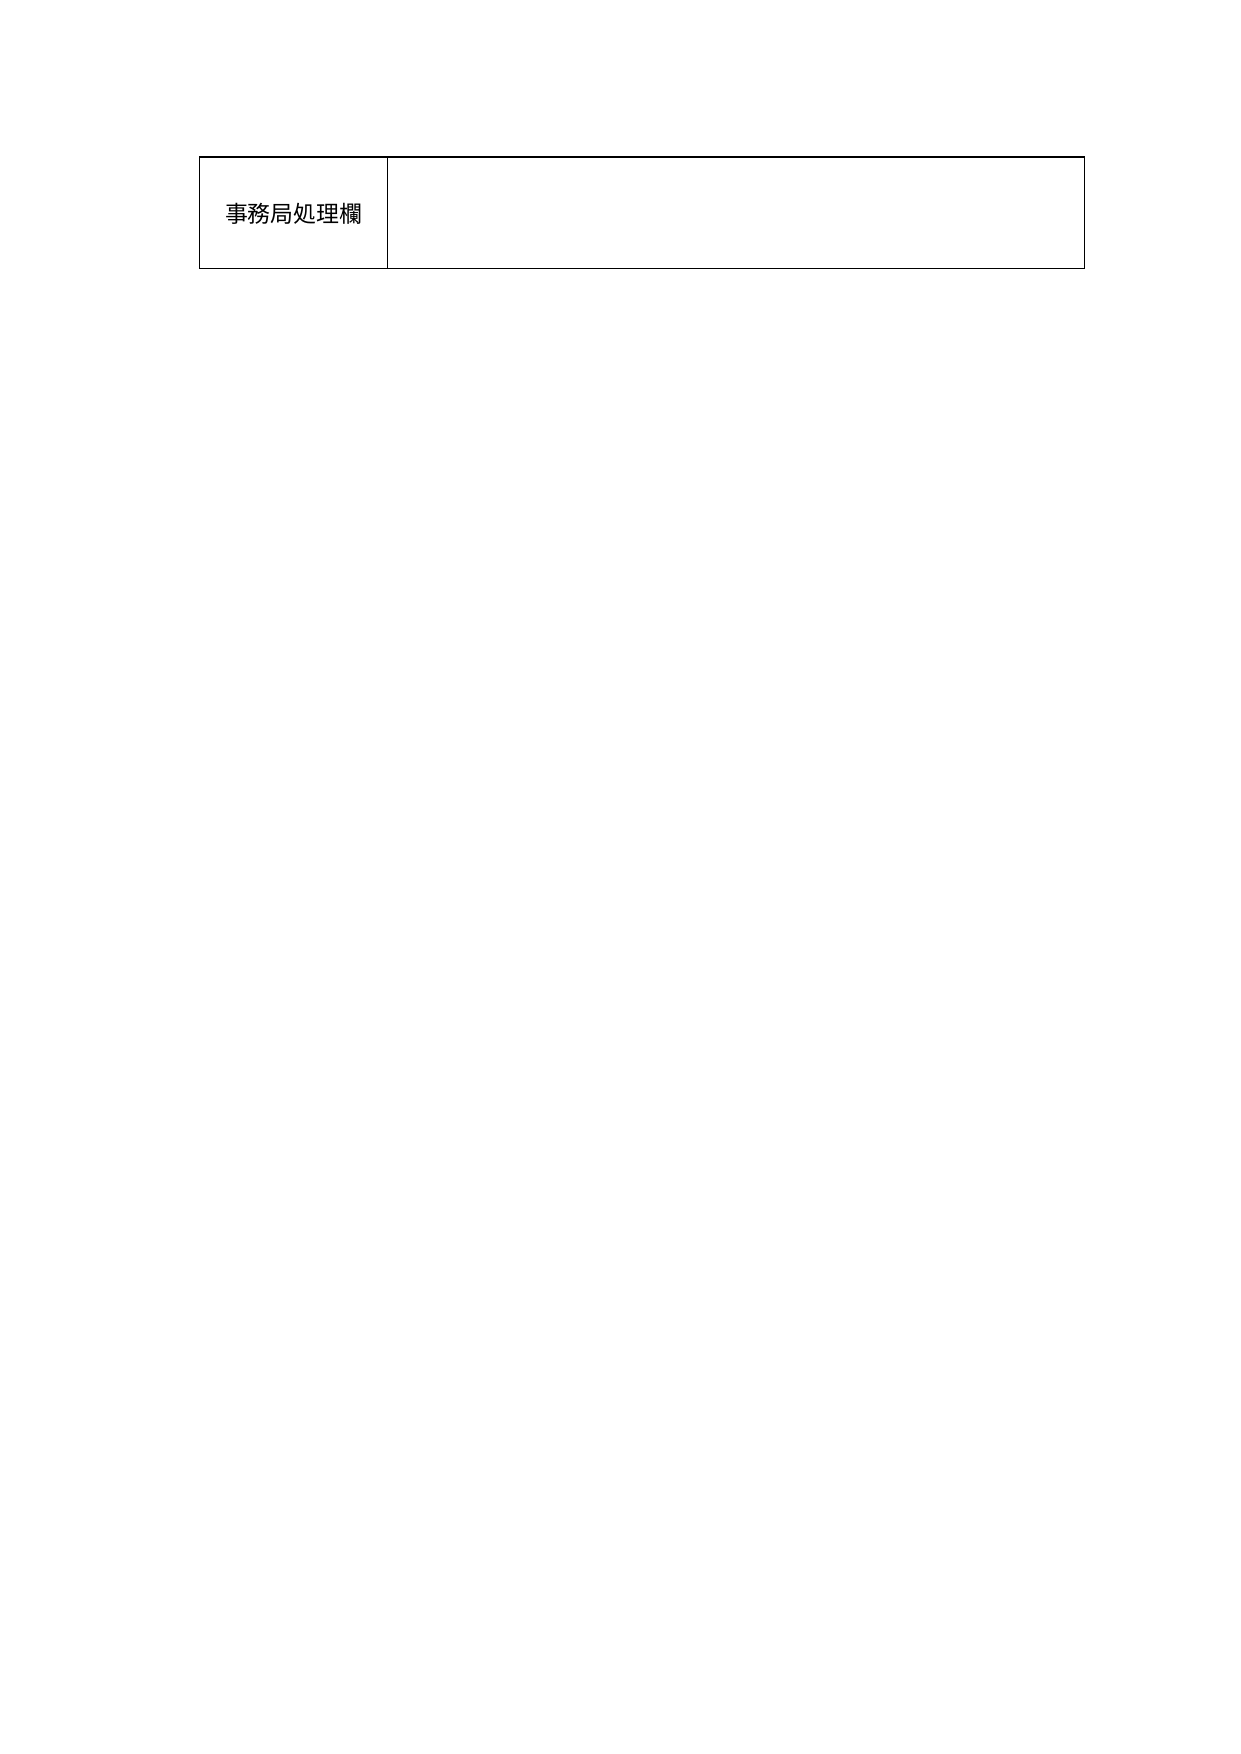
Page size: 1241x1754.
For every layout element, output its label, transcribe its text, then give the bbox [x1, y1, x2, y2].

table_cell [388, 158, 1084, 267]
table_cell 事務局処理欄 [200, 158, 387, 267]
